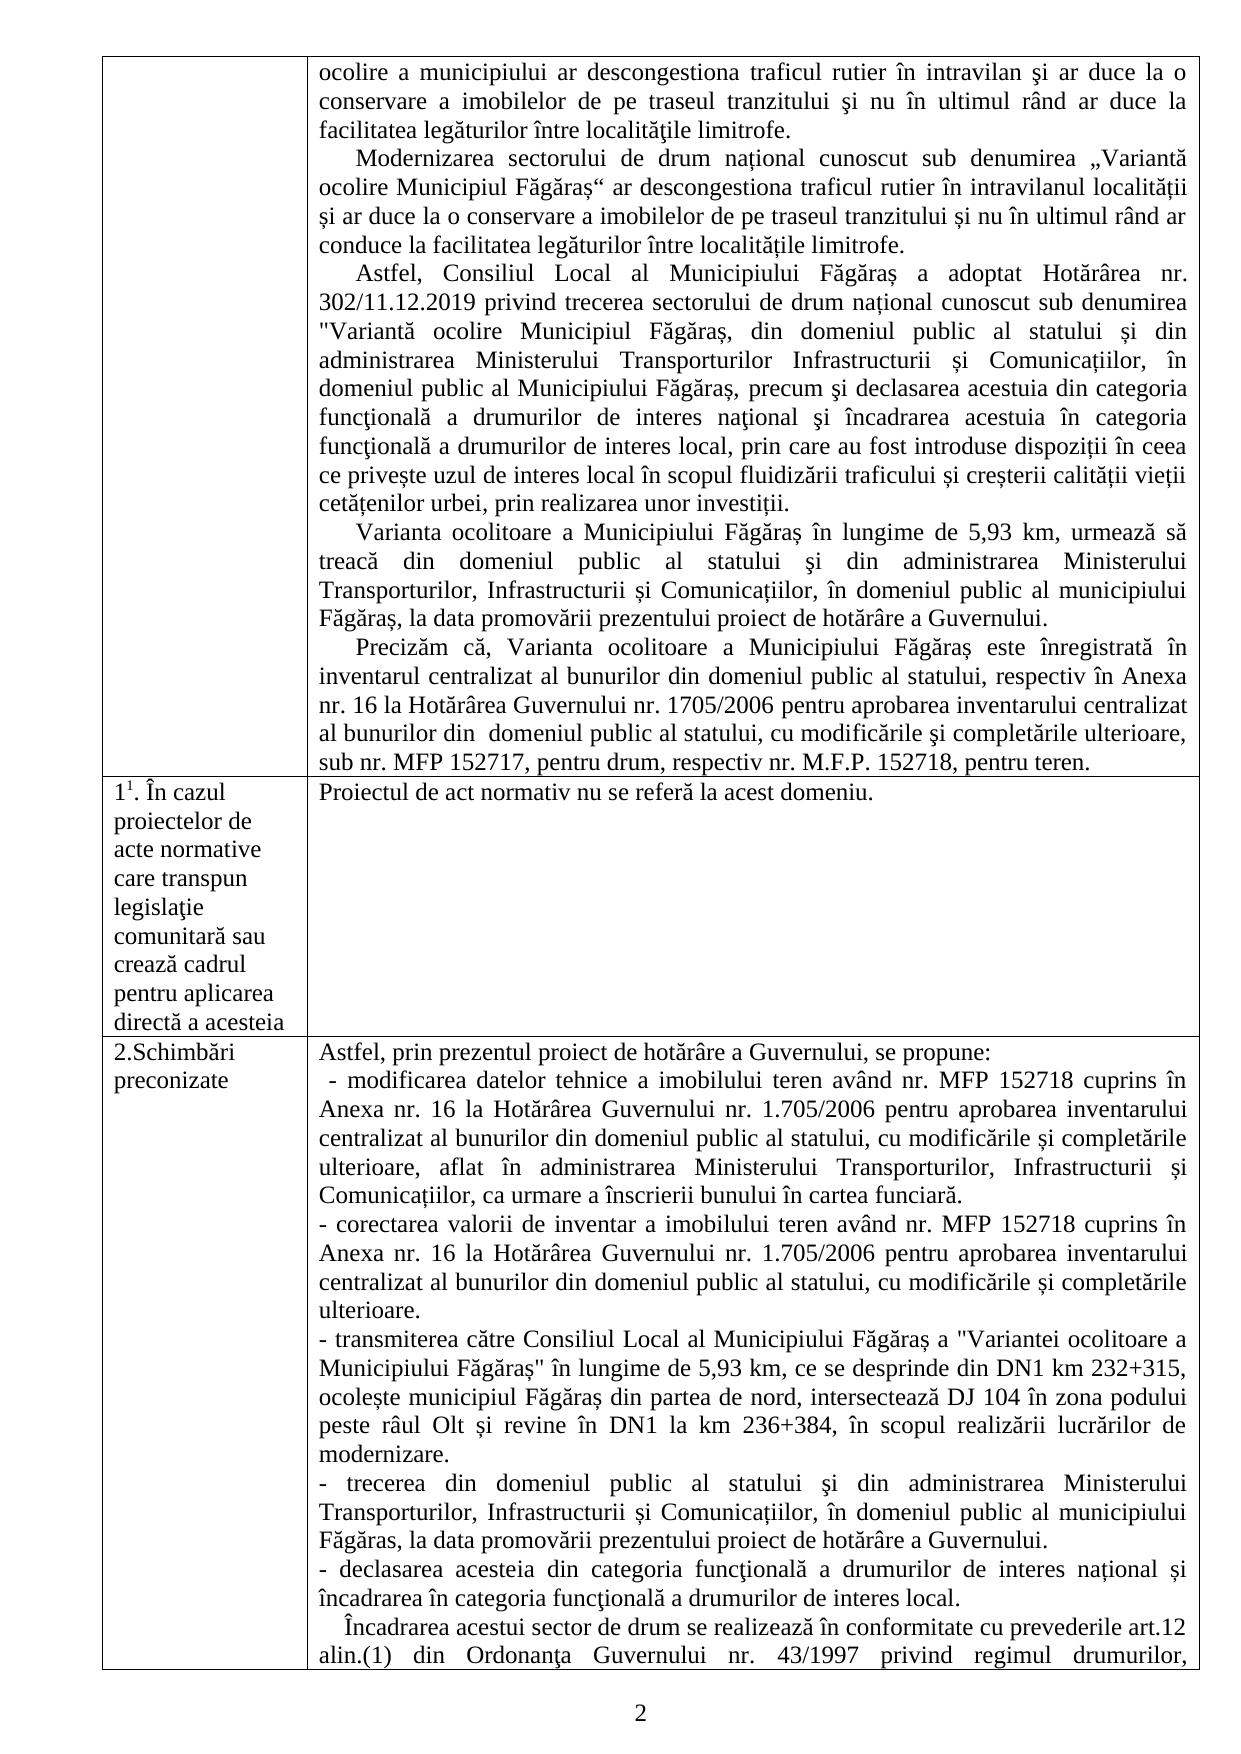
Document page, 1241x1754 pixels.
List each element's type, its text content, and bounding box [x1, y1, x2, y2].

table_cell Proiectul de act normativ nu se referă la acest domeniu. [308, 777, 1199, 1036]
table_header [103, 57, 307, 776]
table_cell 11. În cazul proiectelor de acte normative care transpun legislaţie comunitară sau crează cadrul pentru aplicarea directă a acesteia [103, 777, 307, 1036]
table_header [308, 57, 1199, 776]
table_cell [308, 1037, 1199, 1669]
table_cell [103, 1037, 307, 1669]
